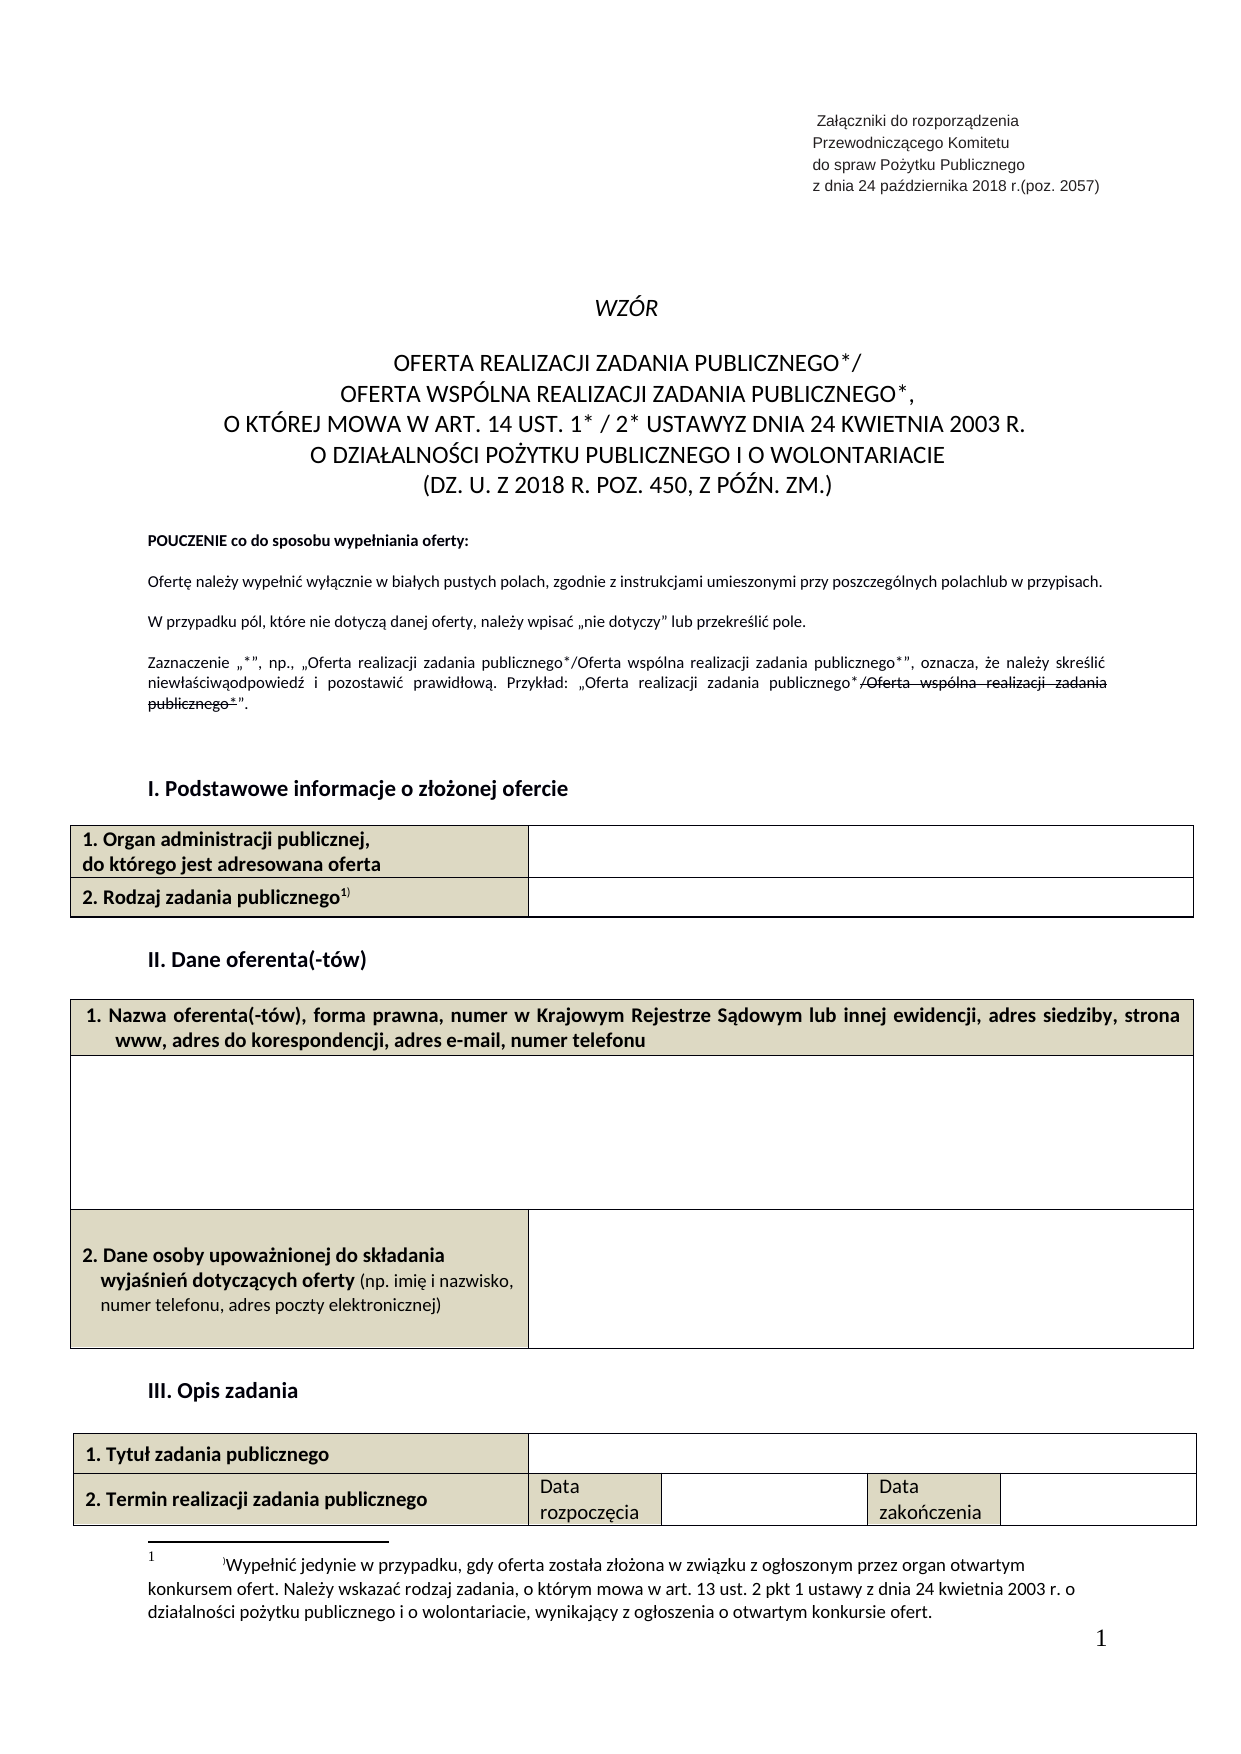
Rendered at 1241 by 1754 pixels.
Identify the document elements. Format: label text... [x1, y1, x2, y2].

text OFERTA REALIZACJI ZADANIA PUBLICZNEGO*/ [148, 347, 1107, 378]
text POUCZENIE co do sposobu wypełniania oferty: [148, 530, 1107, 551]
text O KTÓREJ MOWA W ART. 14 UST. 1* / 2* USTAWYZ DNIA 24 KWIETNIA 2003 R. O DZIAŁALNOŚCI POŻYTKU PUBLICZNEGO I O WOLONTARIACIE (DZ. U. Z 2018 R. POZ. 450, Z PÓŹN. ZM.) [148, 408, 1107, 500]
text III. Opis zadania [148, 1377, 1107, 1404]
table_cell [529, 1210, 1193, 1347]
text Ofertę należy wypełnić wyłącznie w białych pustych polach, zgodnie z instrukcjami umieszonymi przy poszczególnych polachlub w przypisach. [148, 571, 1107, 591]
text Załączniki do rozporządzenia Przewodniczącego Komitetu do spraw Pożytku Publicznego z dnia 24 października 2018 r.(poz. 2057) [812, 112, 1107, 195]
text WZÓR [148, 292, 1107, 322]
table_cell [662, 1474, 867, 1524]
table_cell [71, 1056, 1193, 1209]
table_cell Data zakończenia [868, 1474, 1000, 1524]
table_header [529, 826, 1193, 877]
text OFERTA WSPÓLNA REALIZACJI ZADANIA PUBLICZNEGO*, [148, 378, 1107, 408]
text W przypadku pól, które nie dotyczą danej oferty, należy wpisać „nie dotyczy” lub przekreślić pole. [148, 612, 1107, 632]
table_cell 2. Rodzaj zadania publicznego) [71, 878, 528, 916]
table_cell 2. Dane osoby upoważnionej do składania wyjaśnień dotyczących oferty (np. imię i nazwisko, numer telefonu, adres poczty elektronicznej) [71, 1210, 528, 1347]
table_cell [529, 878, 1193, 916]
table_cell [1001, 1474, 1196, 1524]
table_header 1. Nazwa oferenta(-tów), forma prawna, numer w Krajowym Rejestrze Sądowym lub innej ewidencji, adres siedziby, strona www, adres do korespondencji, adres e-mail, numer telefonu [71, 1000, 1193, 1055]
table_header 1. Tytuł zadania publicznego [74, 1434, 528, 1473]
table_header 1. Organ administracji publicznej, do którego jest adresowana oferta [71, 826, 528, 877]
table_cell Data rozpoczęcia [529, 1474, 661, 1524]
text I. Podstawowe informacje o złożonej ofercie [148, 774, 1107, 802]
table_cell 2. Termin realizacji zadania publicznego [74, 1474, 528, 1524]
table_header [529, 1434, 1196, 1473]
text II. Dane oferenta(-tów) [148, 945, 1107, 973]
text Zaznaczenie „*”, np., „Oferta realizacji zadania publicznego*/Oferta wspólna realizacji zadania publicznego*”, oznacza, że należy skreślić niewłaściwąodpowiedź i pozostawić prawidłową. Przykład: „Oferta realizacji zadania publicznego*/Oferta wspólna realizacji zadania publicznego*”. [148, 652, 1107, 713]
